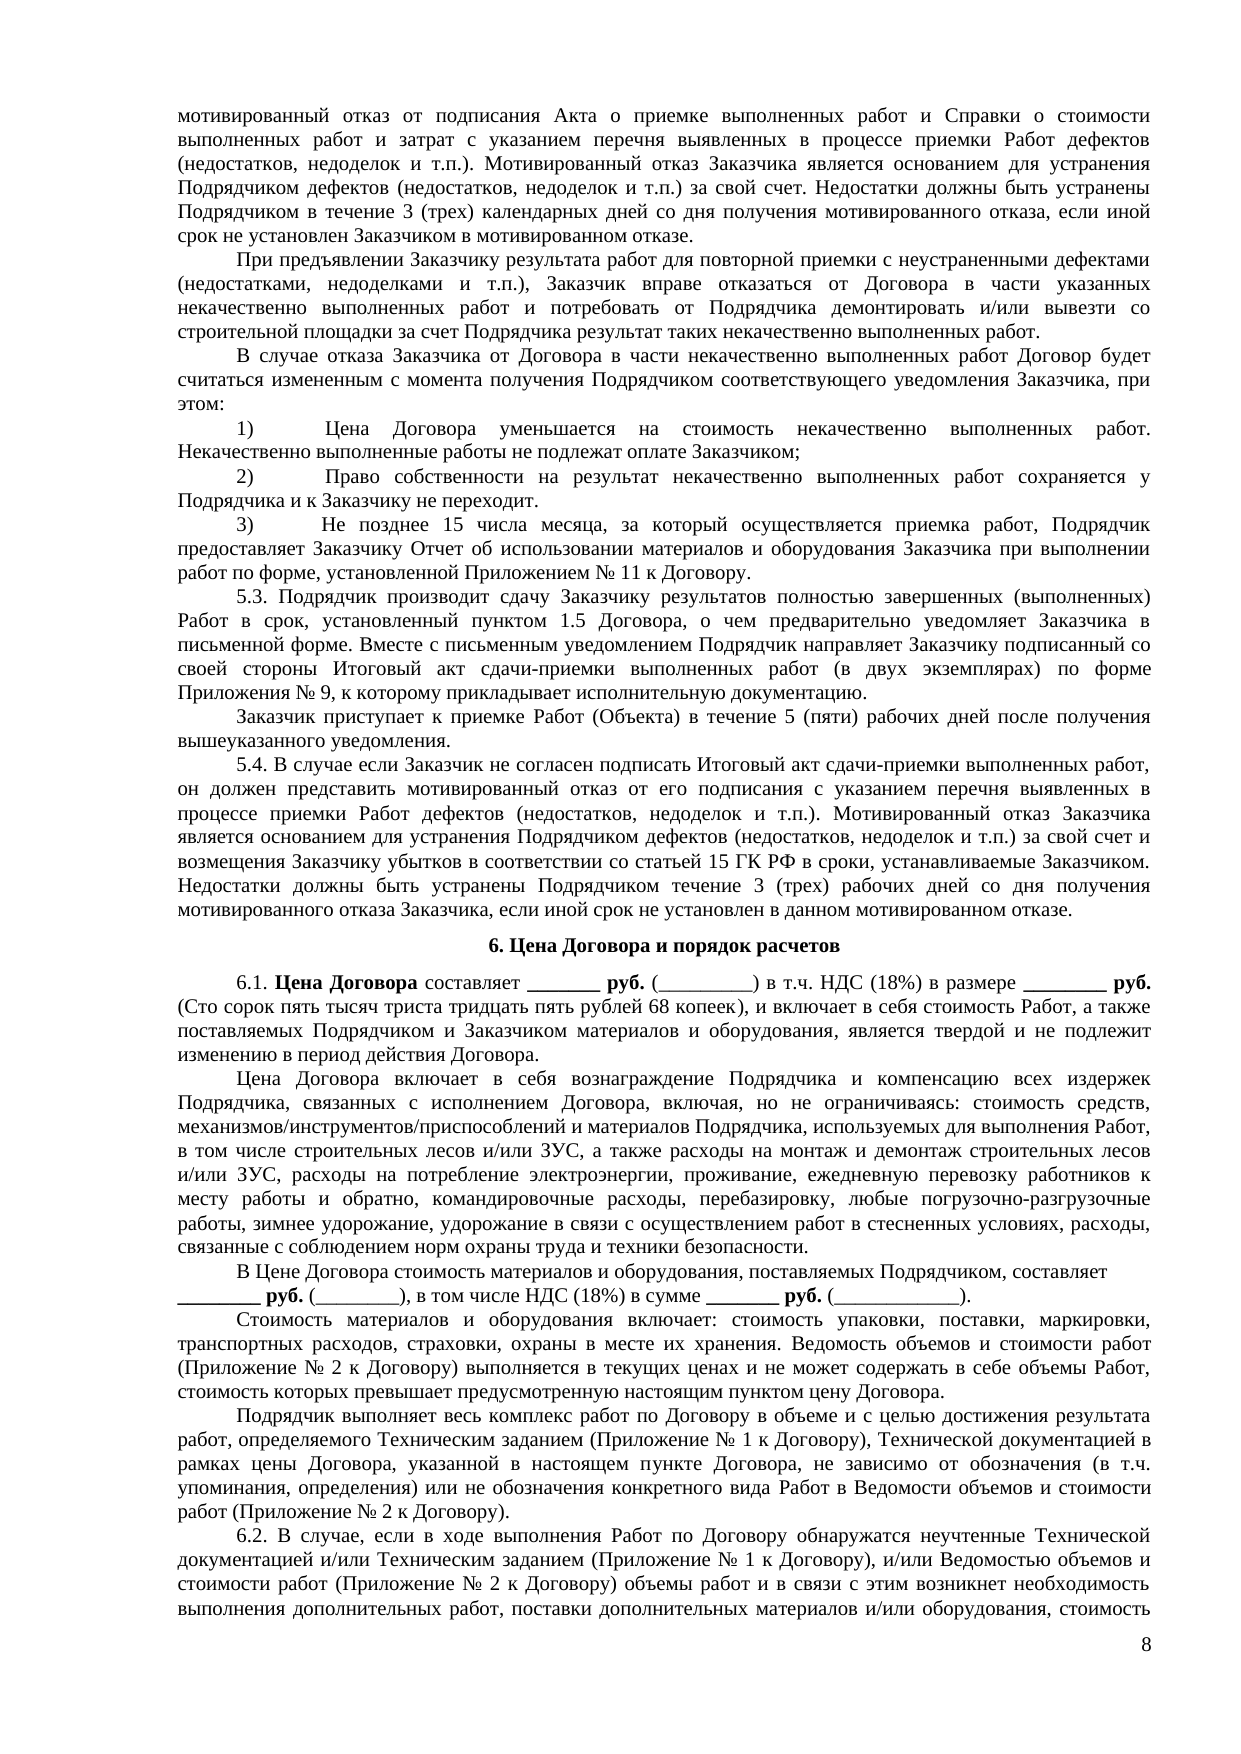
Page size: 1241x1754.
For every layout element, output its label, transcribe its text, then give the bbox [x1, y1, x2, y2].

text 3) Не позднее 15 числа месяца, за который осуществляется приемка работ, Подрядчик предоставляет Заказчику Отчет об использовании материалов и оборудования Заказчика при выполнении работ по форме, установленной Приложением № 11 к Договору. [177, 512, 1152, 584]
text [177, 103, 1152, 247]
text В случае отказа Заказчика от Договора в части некачественно выполненных работ Договор будет считаться измененным с момента получения Подрядчиком соответствующего уведомления Заказчика, при этом: [177, 343, 1152, 415]
text Стоимость материалов и оборудования включает: стоимость упаковки, поставки, маркировки, транспортных расходов, страховки, охраны в месте их хранения. Ведомость объемов и стоимости работ (Приложение № 2 к Договору) выполняется в текущих ценах и не может содержать в себе объемы Работ, стоимость которых превышает предусмотренную настоящим пунктом цену Договора. [177, 1307, 1152, 1403]
text 5.4. В случае если Заказчик не согласен подписать Итоговый акт сдачи-приемки выполненных работ, он должен представить мотивированный отказ от его подписания с указанием перечня выявленных в процессе приемки Работ дефектов (недостатков, недоделок и т.п.). Мотивированный отказ Заказчика является основанием для устранения Подрядчиком дефектов (недостатков, недоделок и т.п.) за свой счет и возмещения Заказчику убытков в соответствии со статьей 15 ГК РФ в сроки, устанавливаемые Заказчиком. Недостатки должны быть устранены Подрядчиком течение 3 (трех) рабочих дней со дня получения мотивированного отказа Заказчика, если иной срок не установлен в данном мотивированном отказе. [177, 752, 1152, 921]
text 5.3. Подрядчик производит сдачу Заказчику результатов полностью завершенных (выполненных) Работ в срок, установленный пунктом 1.5 Договора, о чем предварительно уведомляет Заказчика в письменной форме. Вместе с письменным уведомлением Подрядчик направляет Заказчику подписанный со своей стороны Итоговый акт сдачи-приемки выполненных работ (в двух экземплярах) по форме Приложения № 9, к которому прикладывает исполнительную документацию. [177, 584, 1152, 704]
text ________ руб. (________), в том числе НДС (18%) в сумме _______ руб. (____________). [177, 1283, 1152, 1307]
text 6. Цена Договора и порядок расчетов [177, 933, 1152, 957]
text В Цене Договора стоимость материалов и оборудования, поставляемых Подрядчиком, составляет [177, 1258, 1152, 1283]
text 2) Право собственности на результат некачественно выполненных работ сохраняется у Подрядчика и к Заказчику не переходит. [177, 463, 1152, 512]
text 6.1. Цена Договора составляет _______ руб. (_________) в т.ч. НДС (18%) в размере ________ руб. (Сто сорок пять тысяч триста тридцать пять рублей 68 копеек), и включает в себя стоимость Работ, а также поставляемых Подрядчиком и Заказчиком материалов и оборудования, является твердой и не подлежит изменению в период действия Договора. [177, 970, 1152, 1066]
text Цена Договора включает в себя вознаграждение Подрядчика и компенсацию всех издержек Подрядчика, связанных с исполнением Договора, включая, но не ограничиваясь: стоимость средств, механизмов/инструментов/приспособлений и материалов Подрядчика, используемых для выполнения Работ, в том числе строительных лесов и/или ЗУС, а также расходы на монтаж и демонтаж строительных лесов и/или ЗУС, расходы на потребление электроэнергии, проживание, ежедневную перевозку работников к месту работы и обратно, командировочные расходы, перебазировку, любые погрузочно-разгрузочные работы, зимнее удорожание, удорожание в связи с осуществлением работ в стесненных условиях, расходы, связанные с соблюдением норм охраны труда и техники безопасности. [177, 1066, 1152, 1258]
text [177, 1523, 1152, 1619]
text Заказчик приступает к приемке Работ (Объекта) в течение 5 (пяти) рабочих дней после получения вышеуказанного уведомления. [177, 704, 1152, 752]
text При предъявлении Заказчику результата работ для повторной приемки с неустраненными дефектами (недостатками, недоделками и т.п.), Заказчик вправе отказаться от Договора в части указанных некачественно выполненных работ и потребовать от Подрядчика демонтировать и/или вывезти со строительной площадки за счет Подрядчика результат таких некачественно выполненных работ. [177, 247, 1152, 343]
text Подрядчик выполняет весь комплекс работ по Договору в объеме и с целью достижения результата работ, определяемого Техническим заданием (Приложение № 1 к Договору), Технической документацией в рамках цены Договора, указанной в настоящем пункте Договора, не зависимо от обозначения (в т.ч. упоминания, определения) или не обозначения конкретного вида Работ в Ведомости объемов и стоимости работ (Приложение № 2 к Договору). [177, 1403, 1152, 1523]
text 1) Цена Договора уменьшается на стоимость некачественно выполненных работ. Некачественно выполненные работы не подлежат оплате Заказчиком; [177, 415, 1152, 463]
